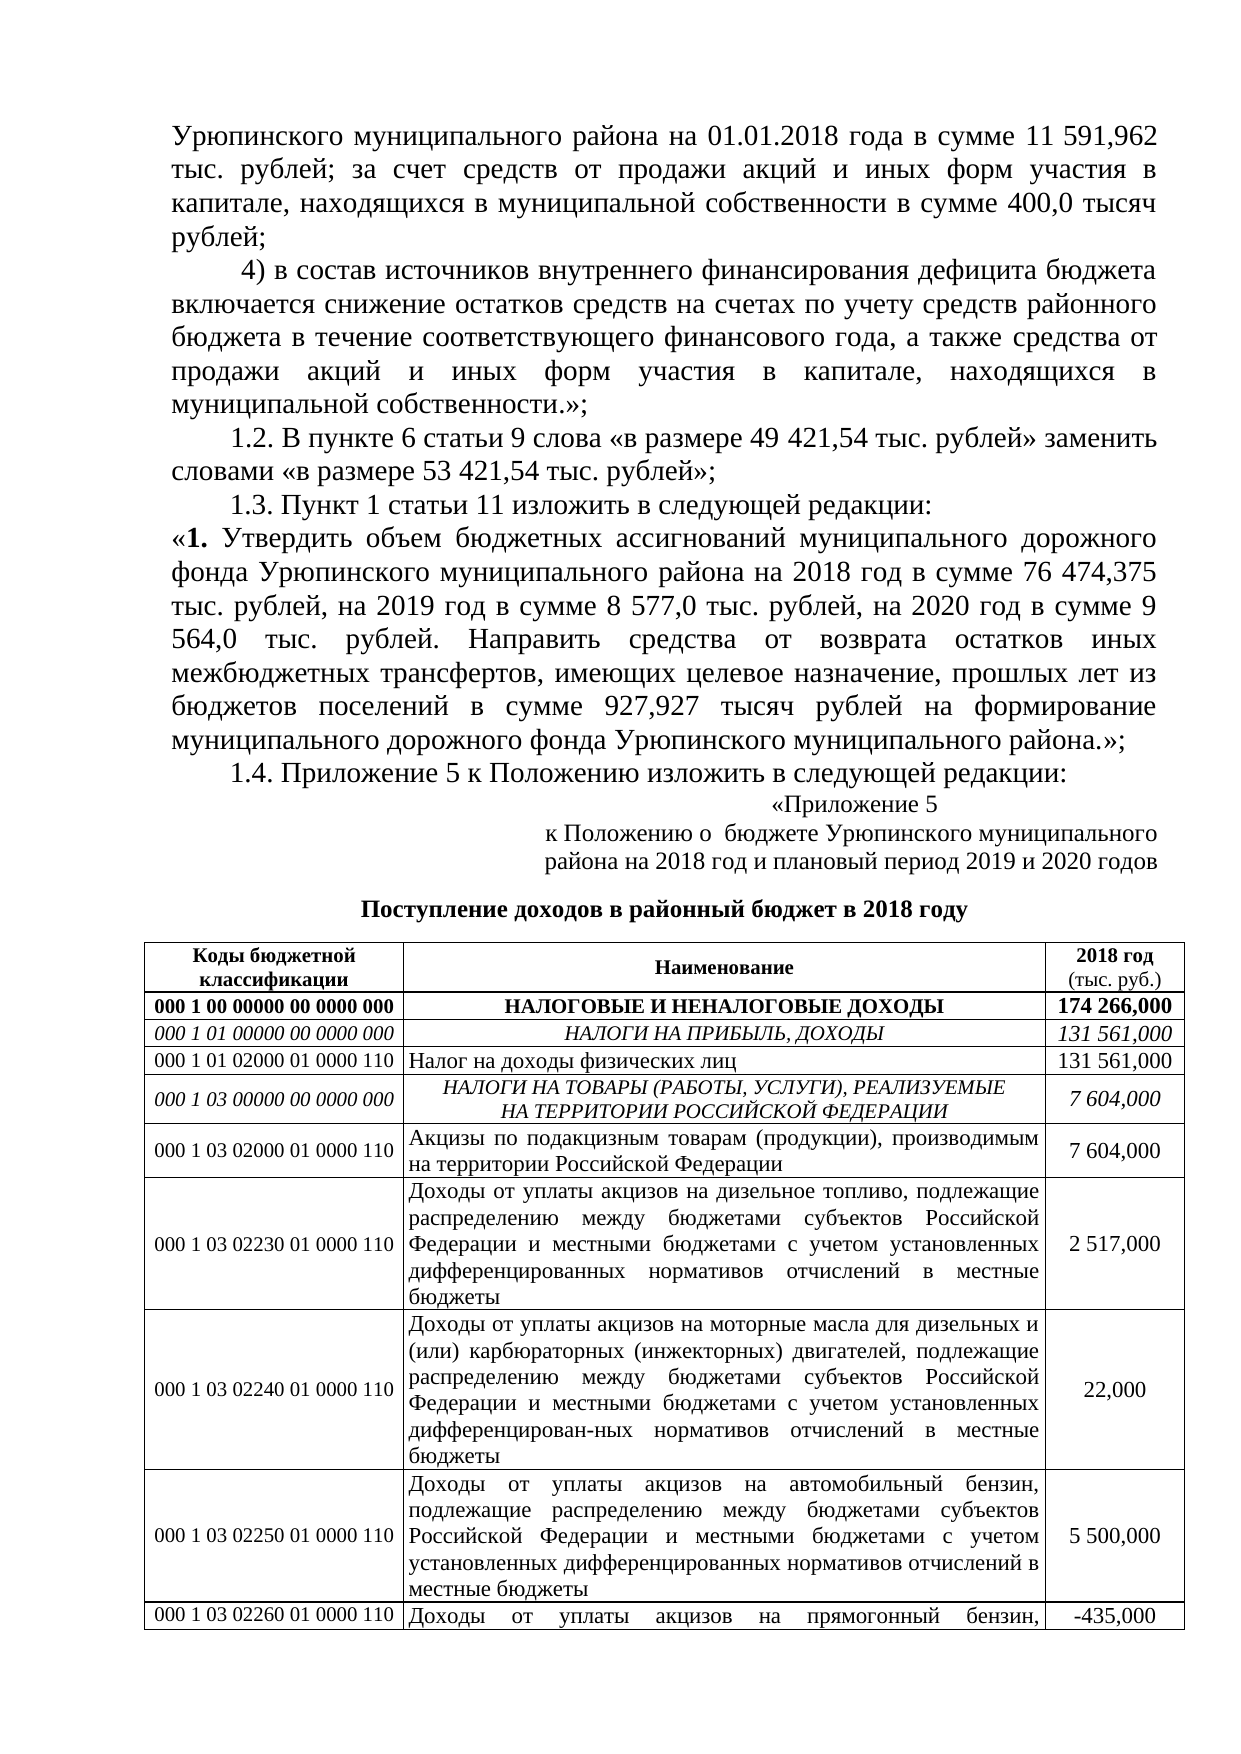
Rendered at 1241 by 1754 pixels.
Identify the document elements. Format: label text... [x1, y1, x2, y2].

table_cell 131 561,000 [1046, 1020, 1184, 1046]
table_cell 5 500,000 [1046, 1470, 1184, 1601]
table_cell 000 1 00 00000 00 0000 000 [145, 993, 403, 1019]
table_header Наименование [404, 943, 1045, 991]
text 4) в состав источников внутреннего финансирования дефицита бюджета включается снижение остатков средств на счетах по учету средств районного бюджета в течение соответствующего финансового года, а также средства от продажи акций и иных форм участия в капитале, находящихся в муниципальной собственности.»; [171, 252, 1158, 420]
table_cell 000 1 03 02240 01 0000 110 [145, 1310, 403, 1468]
text к Положению о бюджете Урюпинского муниципального [171, 818, 1158, 846]
text района на 2018 год и плановый период 2019 и 2020 годов [171, 846, 1158, 875]
table_cell 2 517,000 [1046, 1178, 1184, 1309]
table_cell 000 1 03 02000 01 0000 110 [145, 1124, 403, 1177]
table_cell Акцизы по подакцизным товарам (продукции), производимым на территории Российской Федерации [404, 1124, 1045, 1177]
table_cell Доходы от уплаты акцизов на автомобильный бензин, подлежащие распределению между бюджетами субъектов Российской Федерации и местными бюджетами с учетом установленных дифференцированных нормативов отчислений в местные бюджеты [404, 1470, 1045, 1601]
table_cell 000 1 03 02250 01 0000 110 [145, 1470, 403, 1601]
text 1.4. Приложение 5 к Положению изложить в следующей редакции: [171, 755, 1158, 789]
table_cell 000 1 01 00000 00 0000 000 [145, 1020, 403, 1046]
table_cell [404, 1603, 1045, 1629]
text Поступление доходов в районный бюджет в 2018 году [171, 894, 1158, 923]
table_cell 22,000 [1046, 1310, 1184, 1468]
text «1. Утвердить объем бюджетных ассигнований муниципального дорожного фонда Урюпинского муниципального района на 2018 год в сумме 76 474,375 тыс. рублей, на 2019 год в сумме 8 577,0 тыс. рублей, на 2020 год в сумме 9 564,0 тыс. рублей. Направить средства от возврата остатков иных межбюджетных трансфертов, имеющих целевое назначение, прошлых лет из бюджетов поселений в сумме 927,927 тысяч рублей на формирование муниципального дорожного фонда Урюпинского муниципального района.»; [171, 521, 1158, 755]
table_cell 000 1 03 02230 01 0000 110 [145, 1178, 403, 1309]
text «Приложение 5 [171, 789, 1158, 818]
table_cell Налог на доходы физических лиц [404, 1047, 1045, 1074]
text 1.3. Пункт 1 статьи 11 изложить в следующей редакции: [171, 487, 1158, 521]
table_cell НАЛОГИ НА ТОВАРЫ (РАБОТЫ, УСЛУГИ), РЕАЛИЗУЕМЫЕ НА ТЕРРИТОРИИ РОССИЙСКОЙ ФЕДЕРАЦИИ [404, 1075, 1045, 1123]
table_cell 131 561,000 [1046, 1047, 1184, 1074]
table_cell 7 604,000 [1046, 1124, 1184, 1177]
table_cell 000 1 01 02000 01 0000 110 [145, 1047, 403, 1074]
table_cell Доходы от уплаты акцизов на дизельное топливо, подлежащие распределению между бюджетами субъектов Российской Федерации и местными бюджетами с учетом установленных дифференцированных нормативов отчислений в местные бюджеты [404, 1178, 1045, 1309]
table_cell 7 604,000 [1046, 1075, 1184, 1123]
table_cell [145, 1603, 403, 1629]
table_cell НАЛОГОВЫЕ И НЕНАЛОГОВЫЕ ДОХОДЫ [404, 993, 1045, 1019]
text 1.2. В пункте 6 статьи 9 слова «в размере 49 421,54 тыс. рублей» заменить словами «в размере 53 421,54 тыс. рублей»; [171, 420, 1158, 487]
table_header 2018 год (тыс. руб.) [1046, 943, 1184, 991]
table_header Коды бюджетной классификации [145, 943, 403, 991]
table_cell -435,000 [1046, 1603, 1184, 1629]
table_cell Доходы от уплаты акцизов на моторные масла для дизельных и (или) карбюраторных (инжекторных) двигателей, подлежащие распределению между бюджетами субъектов Российской Федерации и местными бюджетами с учетом установленных дифференцирован-ных нормативов отчислений в местные бюджеты [404, 1310, 1045, 1468]
table_cell НАЛОГИ НА ПРИБЫЛЬ, ДОХОДЫ [404, 1020, 1045, 1046]
table_cell 000 1 03 00000 00 0000 000 [145, 1075, 403, 1123]
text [171, 118, 1158, 252]
table_cell 174 266,000 [1046, 993, 1184, 1019]
